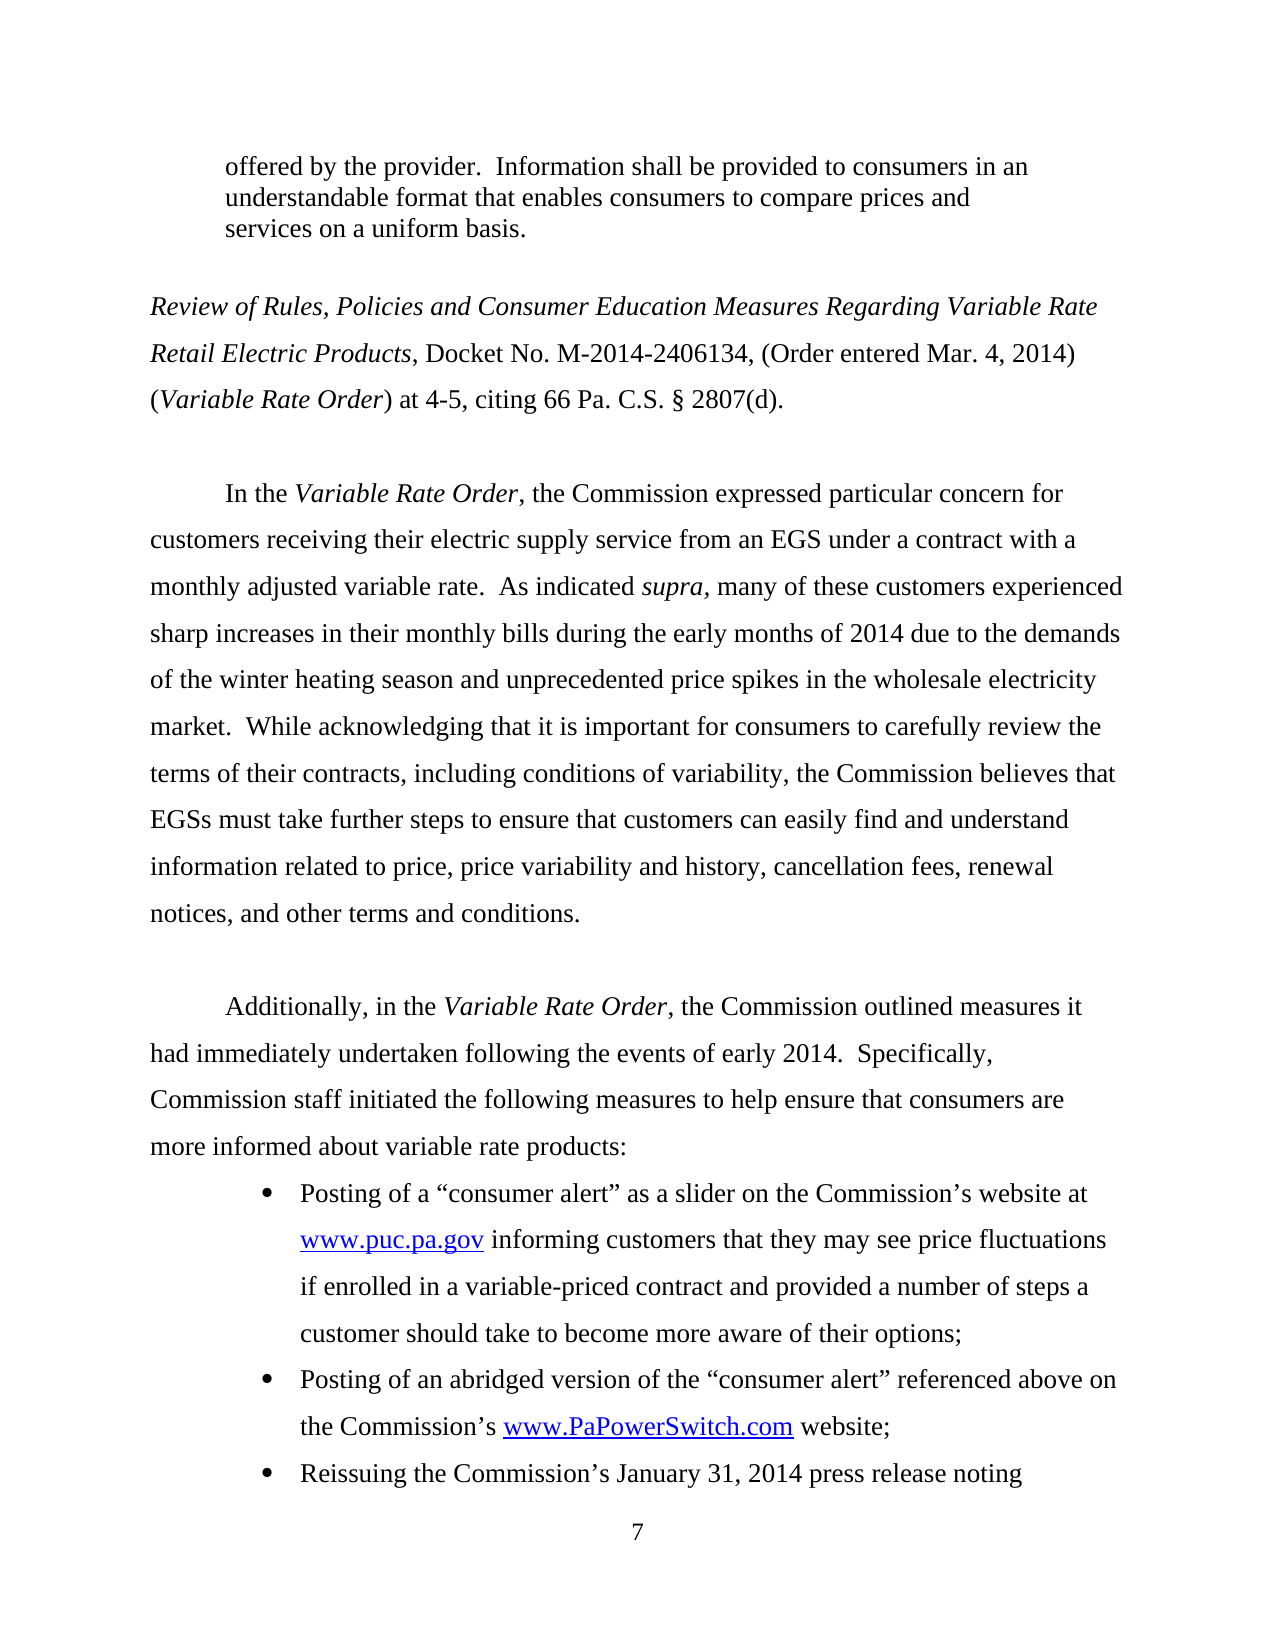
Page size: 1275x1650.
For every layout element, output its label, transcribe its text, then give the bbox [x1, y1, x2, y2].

text Review of Rules, Policies and Consumer Education Measures Regarding Variable Rate Retail Electric Products, Docket No. M-2014-2406134, (Order entered Mar. 4, 2014) (Variable Rate Order) at 4-5, citing 66 Pa. C.S. § 2807(d). [150, 290, 1125, 414]
text In the Variable Rate Order, the Commission expressed particular concern for customers receiving their electric supply service from an EGS under a contract with a monthly adjusted variable rate. As indicated supra, many of these customers experienced sharp increases in their monthly bills during the early months of 2014 due to the demands of the winter heating season and unprecedented price spikes in the wholesale electricity market. While acknowledging that it is important for consumers to carefully review the terms of their contracts, including conditions of variability, the Commission believes that EGSs must take further steps to ensure that customers can easily find and understand information related to price, price variability and history, cancellation fees, renewal notices, and other terms and conditions. [150, 477, 1125, 928]
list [262, 1457, 1125, 1488]
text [225, 150, 1050, 243]
list Posting of an abridged version of the “consumer alert” referenced above on the Commission’s www.PaPowerSwitch.com website; [262, 1363, 1125, 1441]
text Additionally, in the Variable Rate Order, the Commission outlined measures it had immediately undertaken following the events of early 2014. Specifically, Commission staff initiated the following measures to help ensure that consumers are more informed about variable rate products: [150, 990, 1125, 1161]
list Posting of a “consumer alert” as a slider on the Commission’s website at www.puc.pa.gov informing customers that they may see price fluctuations if enrolled in a variable-priced contract and provided a number of steps a customer should take to become more aware of their options; [262, 1177, 1125, 1348]
